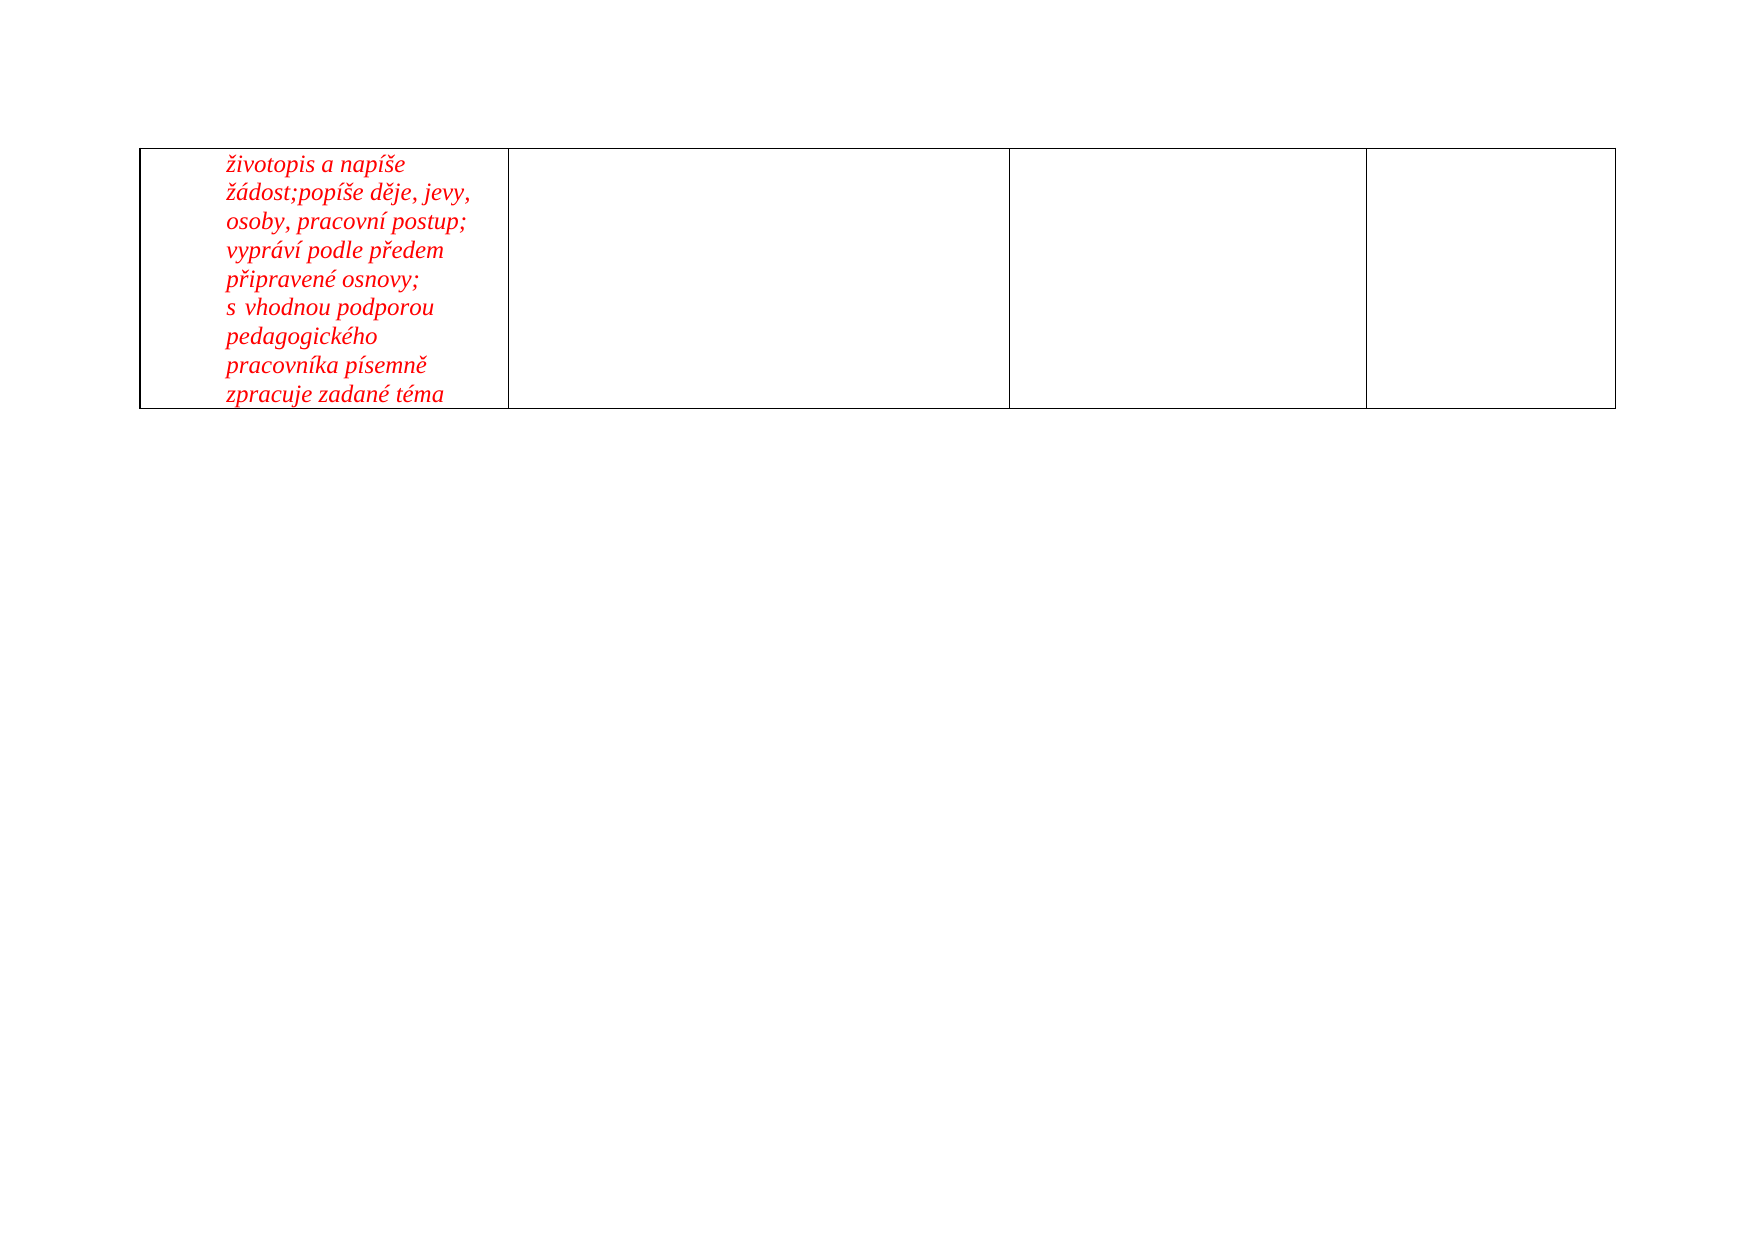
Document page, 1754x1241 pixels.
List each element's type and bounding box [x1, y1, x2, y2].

table_cell [141, 149, 508, 407]
table_cell [1367, 149, 1615, 407]
table_cell [509, 149, 1009, 407]
table_cell [1010, 149, 1366, 407]
